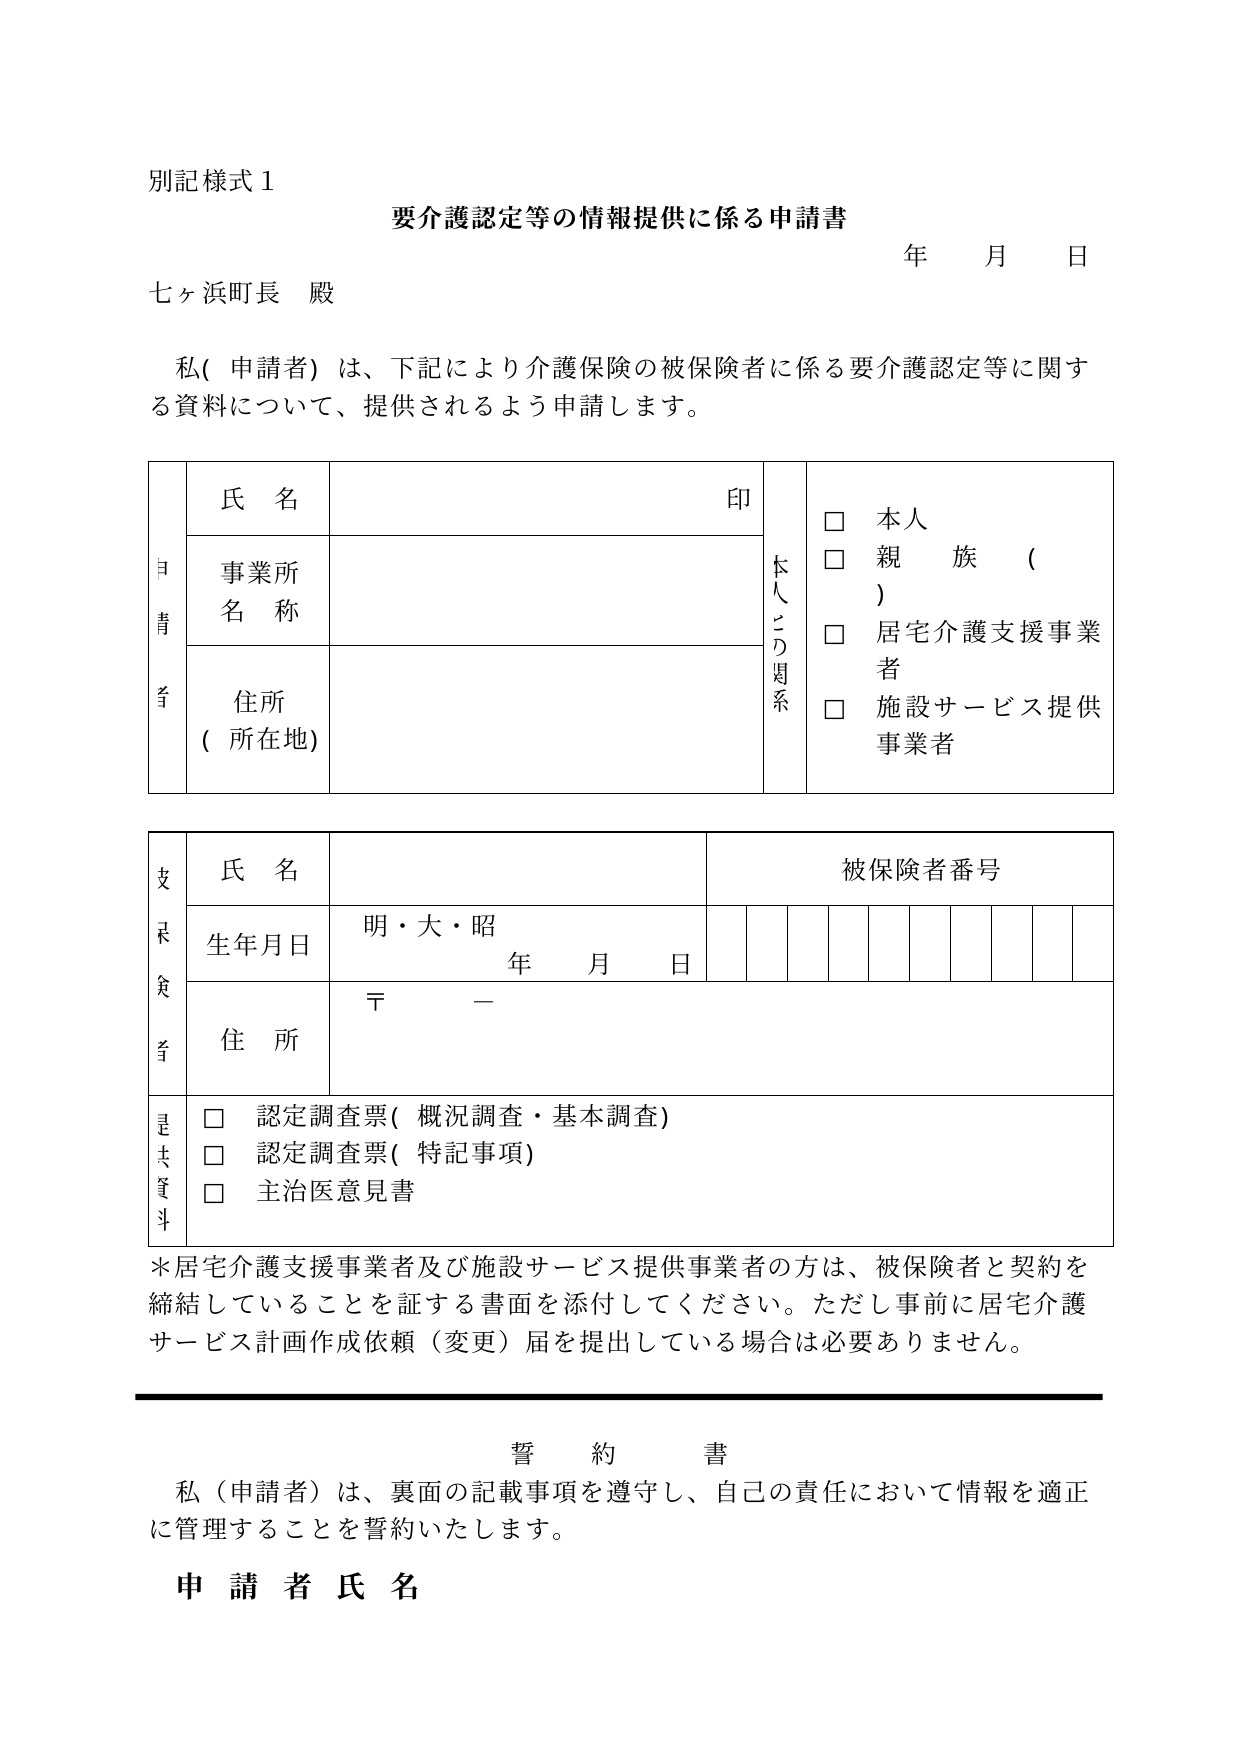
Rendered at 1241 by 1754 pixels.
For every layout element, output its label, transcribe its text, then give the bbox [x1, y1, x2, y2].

table_header [330, 833, 706, 905]
table_header 申請者 [149, 462, 186, 793]
table_header 本人との関係 [764, 462, 806, 793]
table_cell [951, 906, 991, 981]
text 誓約書 [148, 1434, 1092, 1472]
table_header 氏 名 [187, 833, 329, 905]
table_header 本人 親族( ) 居宅介護支援事業者 施設サービス提供事業者 [807, 462, 1113, 793]
table_cell [992, 906, 1032, 981]
table_cell [1073, 906, 1113, 981]
table_cell [910, 906, 950, 981]
table_cell 住 所 [187, 982, 329, 1095]
table_cell [1033, 906, 1072, 981]
table_header 被保険者 [149, 833, 186, 1095]
table_cell [869, 906, 909, 981]
table_cell 明・大・昭 年 月 日 [330, 906, 706, 981]
text 私(申請者)は、下記により介護保険の被保険者に係る要介護認定等に関する資料について、提供されるよう申請します。 [148, 348, 1092, 423]
table_header 印 [330, 462, 763, 535]
text ＊居宅介護支援事業者及び施設サービス提供事業者の方は、被保険者と契約を締結していることを証する書面を添付してください。ただし事前に居宅介護サービス計画作成依頼（変更）届を提出している場合は必要ありません。 [148, 1247, 1092, 1359]
table_cell 生年月日 [187, 906, 329, 981]
text 私（申請者）は、裏面の記載事項を遵守し、自己の責任において情報を適正に管理することを誓約いたします。 [148, 1472, 1092, 1547]
table_cell 〒 － [330, 982, 1113, 1095]
text 別記様式１ [148, 161, 1092, 198]
table_cell [788, 906, 828, 981]
table_cell [707, 906, 746, 981]
table_header 氏 名 [187, 462, 329, 535]
table_cell 事業所 名 称 [187, 536, 329, 645]
table_cell [330, 646, 763, 793]
text 年 月 日 [148, 236, 1092, 273]
table_cell 住所 (所在地) [187, 646, 329, 793]
text 申請者氏名 [148, 1547, 1092, 1622]
table_header 被保険者番号 [707, 833, 1113, 905]
table_cell 提供資料 [149, 1096, 186, 1246]
table_cell 認定調査票(概況調査・基本調査) 認定調査票(特記事項) 主治医意見書 [187, 1096, 1113, 1246]
text 要介護認定等の情報提供に係る申請書 [148, 198, 1092, 236]
table_cell [829, 906, 868, 981]
text 七ヶ浜町長 殿 [148, 273, 1092, 311]
table_cell [330, 536, 763, 645]
table_cell [747, 906, 787, 981]
